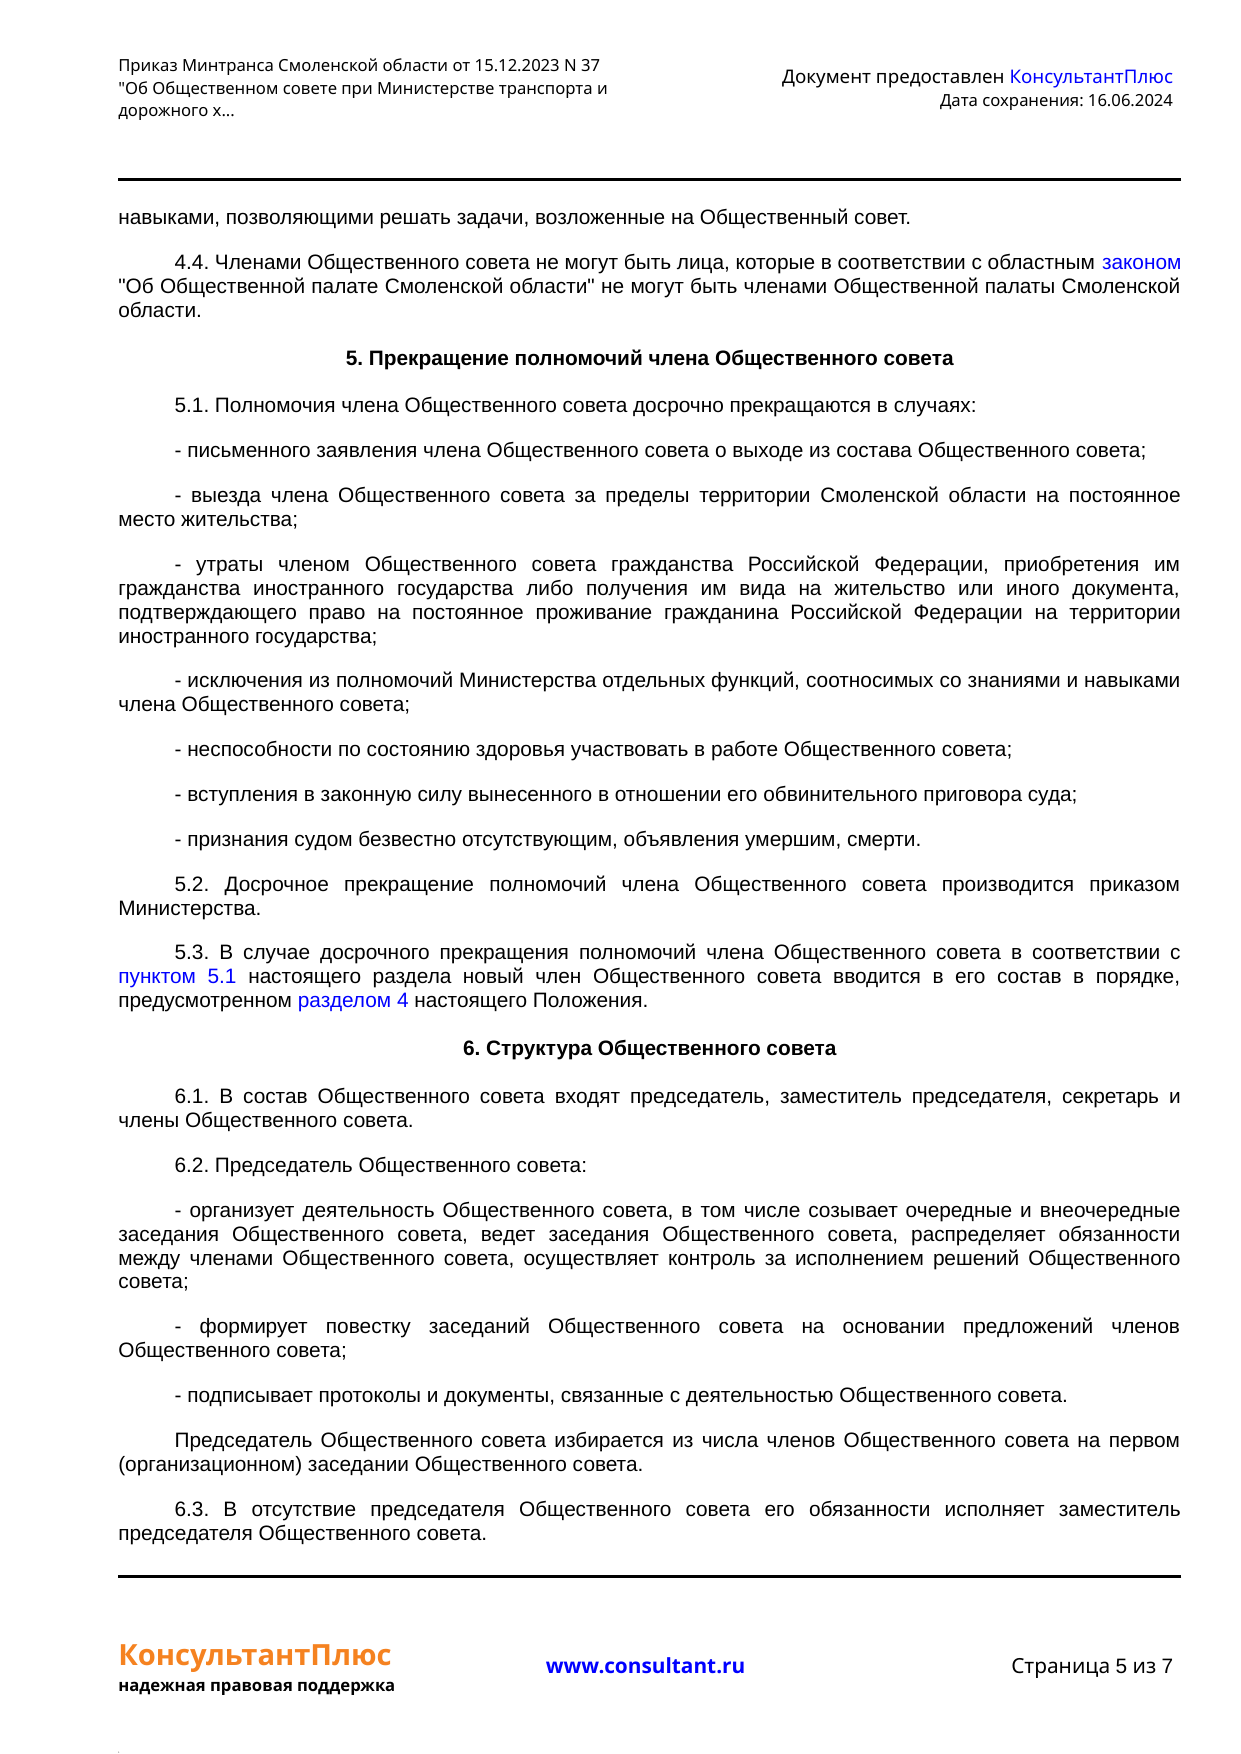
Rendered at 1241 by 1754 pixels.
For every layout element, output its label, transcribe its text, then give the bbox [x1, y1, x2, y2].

text 5.3. В случае досрочного прекращения полномочий члена Общественного совета в соответствии с пунктом 5.1 настоящего раздела новый член Общественного совета вводится в его состав в порядке, предусмотренном разделом 4 настоящего Положения. [118, 940, 1181, 1012]
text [118, 205, 1181, 229]
text 4.4. Членами Общественного совета не могут быть лица, которые в соответствии с областным законом "Об Общественной палате Смоленской области" не могут быть членами Общественной палаты Смоленской области. [118, 249, 1181, 321]
text - вступления в законную силу вынесенного в отношении его обвинительного приговора суда; [118, 782, 1181, 806]
text 5.2. Досрочное прекращение полномочий члена Общественного совета производится приказом Министерства. [118, 871, 1181, 919]
text Председатель Общественного совета избирается из числа членов Общественного совета на первом (организационном) заседании Общественного совета. [118, 1428, 1181, 1476]
text - подписывает протоколы и документы, связанные с деятельностью Общественного совета. [118, 1383, 1181, 1407]
text 6.3. В отсутствие председателя Общественного совета его обязанности исполняет заместитель председателя Общественного совета. [118, 1496, 1181, 1544]
text - письменного заявления члена Общественного совета о выходе из состава Общественного совета; [118, 438, 1181, 462]
text - формирует повестку заседаний Общественного совета на основании предложений членов Общественного совета; [118, 1314, 1181, 1362]
title 6. Структура Общественного совета [118, 1036, 1181, 1060]
text 6.2. Председатель Общественного совета: [118, 1153, 1181, 1177]
text - выезда члена Общественного совета за пределы территории Смоленской области на постоянное место жительства; [118, 483, 1181, 531]
text - признания судом безвестно отсутствующим, объявления умершим, смерти. [118, 827, 1181, 851]
text - неспособности по состоянию здоровья участвовать в работе Общественного совета; [118, 737, 1181, 761]
text - исключения из полномочий Министерства отдельных функций, соотносимых со знаниями и навыками члена Общественного совета; [118, 668, 1181, 716]
text 5.1. Полномочия члена Общественного совета досрочно прекращаются в случаях: [118, 393, 1181, 417]
text 6.1. В состав Общественного совета входят председатель, заместитель председателя, секретарь и члены Общественного совета. [118, 1084, 1181, 1132]
title 5. Прекращение полномочий члена Общественного совета [118, 345, 1181, 369]
text - организует деятельность Общественного совета, в том числе созывает очередные и внеочередные заседания Общественного совета, ведет заседания Общественного совета, распределяет обязанности между членами Общественного совета, осуществляет контроль за исполнением решений Общественного совета; [118, 1197, 1181, 1293]
text - утраты членом Общественного совета гражданства Российской Федерации, приобретения им гражданства иностранного государства либо получения им вида на жительство или иного документа, подтверждающего право на постоянное проживание гражданина Российской Федерации на территории иностранного государства; [118, 552, 1181, 647]
